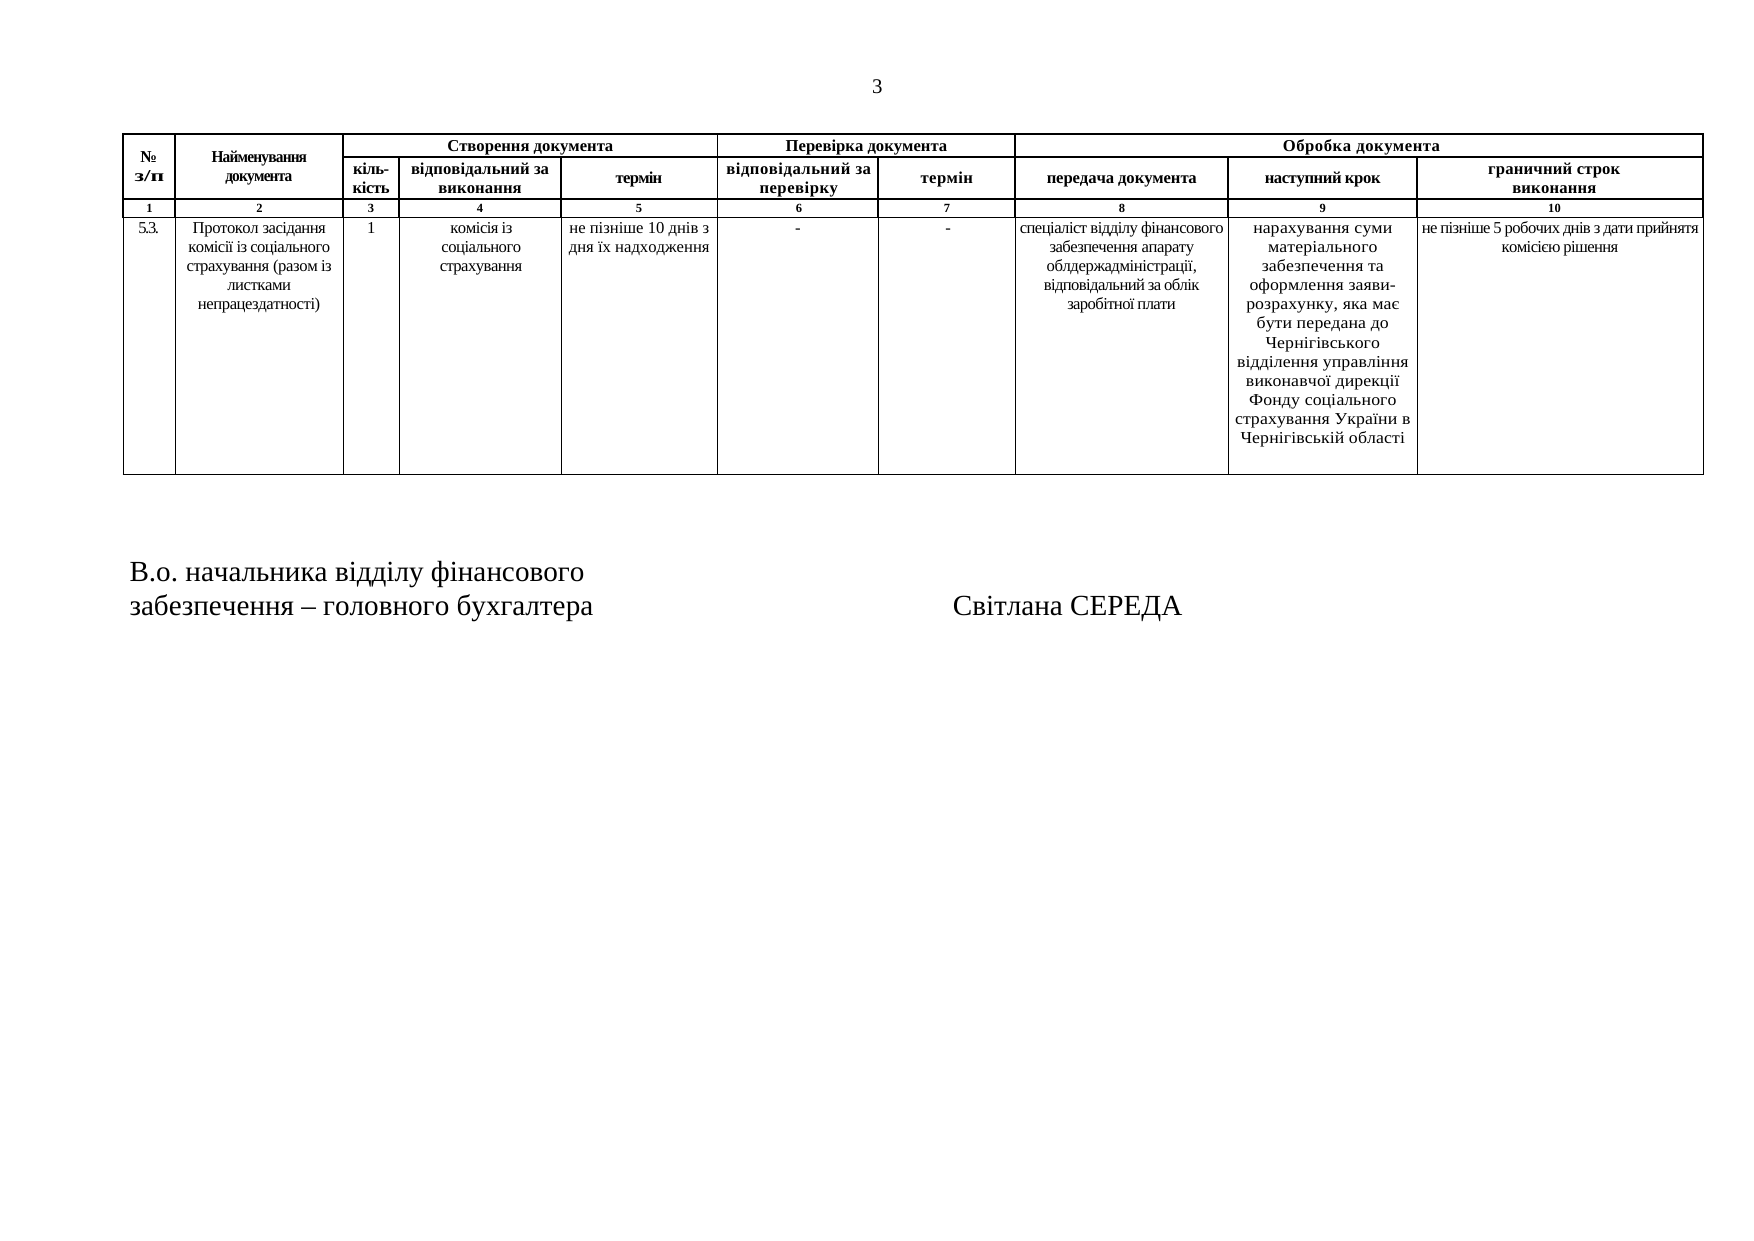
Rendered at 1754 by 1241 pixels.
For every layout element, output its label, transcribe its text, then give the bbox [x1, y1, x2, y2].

table_cell відповідальний за виконання [400, 158, 560, 198]
table_cell відповідальний за перевірку [718, 158, 877, 198]
table_cell наступний крок [1229, 158, 1416, 198]
table_cell 6 [718, 200, 877, 216]
table_header Перевірка документа [718, 135, 1014, 156]
table_cell 3 [344, 200, 398, 216]
table_cell передача документа [1016, 158, 1227, 198]
table_cell термін [562, 158, 717, 198]
table_cell кіль-кість [344, 158, 398, 198]
table_cell 7 [879, 200, 1014, 216]
table_cell - [718, 218, 878, 474]
table_cell 5.3. [124, 218, 175, 474]
table_cell не пізніше 5 робочих днів з дати прийнятя комісією рішення [1418, 218, 1703, 474]
table_header Найменування документа [176, 135, 342, 198]
table_header Обробка документа [1016, 135, 1702, 156]
table_cell Протокол засідання комісії із соціального страхування (разом із листками непрацездатності) [176, 218, 343, 474]
table_header Світлана СЕРЕДА [941, 554, 1212, 660]
table_cell 8 [1016, 200, 1227, 216]
table_cell 2 [176, 200, 342, 216]
table_cell не пізніше 10 днів з дня їх надходження [562, 218, 717, 474]
table_header Створення документа [344, 135, 717, 156]
table_cell спеціаліст відділу фінансового забезпечення апарату облдержадміністрації, відповідальний за облік заробітної плати [1016, 218, 1228, 474]
table_header № з/п [124, 135, 174, 198]
table_cell - [879, 218, 1015, 474]
table_cell нарахування суми матеріального забезпечення та оформлення заяви-розрахунку, яка має бути передана до Чернігівського відділення управління виконавчої дирекції Фонду соціального страхування України в Чернігівській області [1229, 218, 1417, 474]
table_cell комісія із соціального страхування [400, 218, 561, 474]
table_header В.о. начальника відділу фінансового забезпечення – головного бухгалтера [118, 554, 941, 660]
table_cell 4 [400, 200, 560, 216]
table_cell граничний строк виконання [1418, 158, 1702, 198]
table_cell 10 [1418, 200, 1702, 216]
table_cell 5 [562, 200, 717, 216]
table_cell 1 [124, 200, 174, 216]
table_cell термін [879, 158, 1014, 198]
table_cell 9 [1229, 200, 1416, 216]
table_cell 1 [344, 218, 399, 474]
